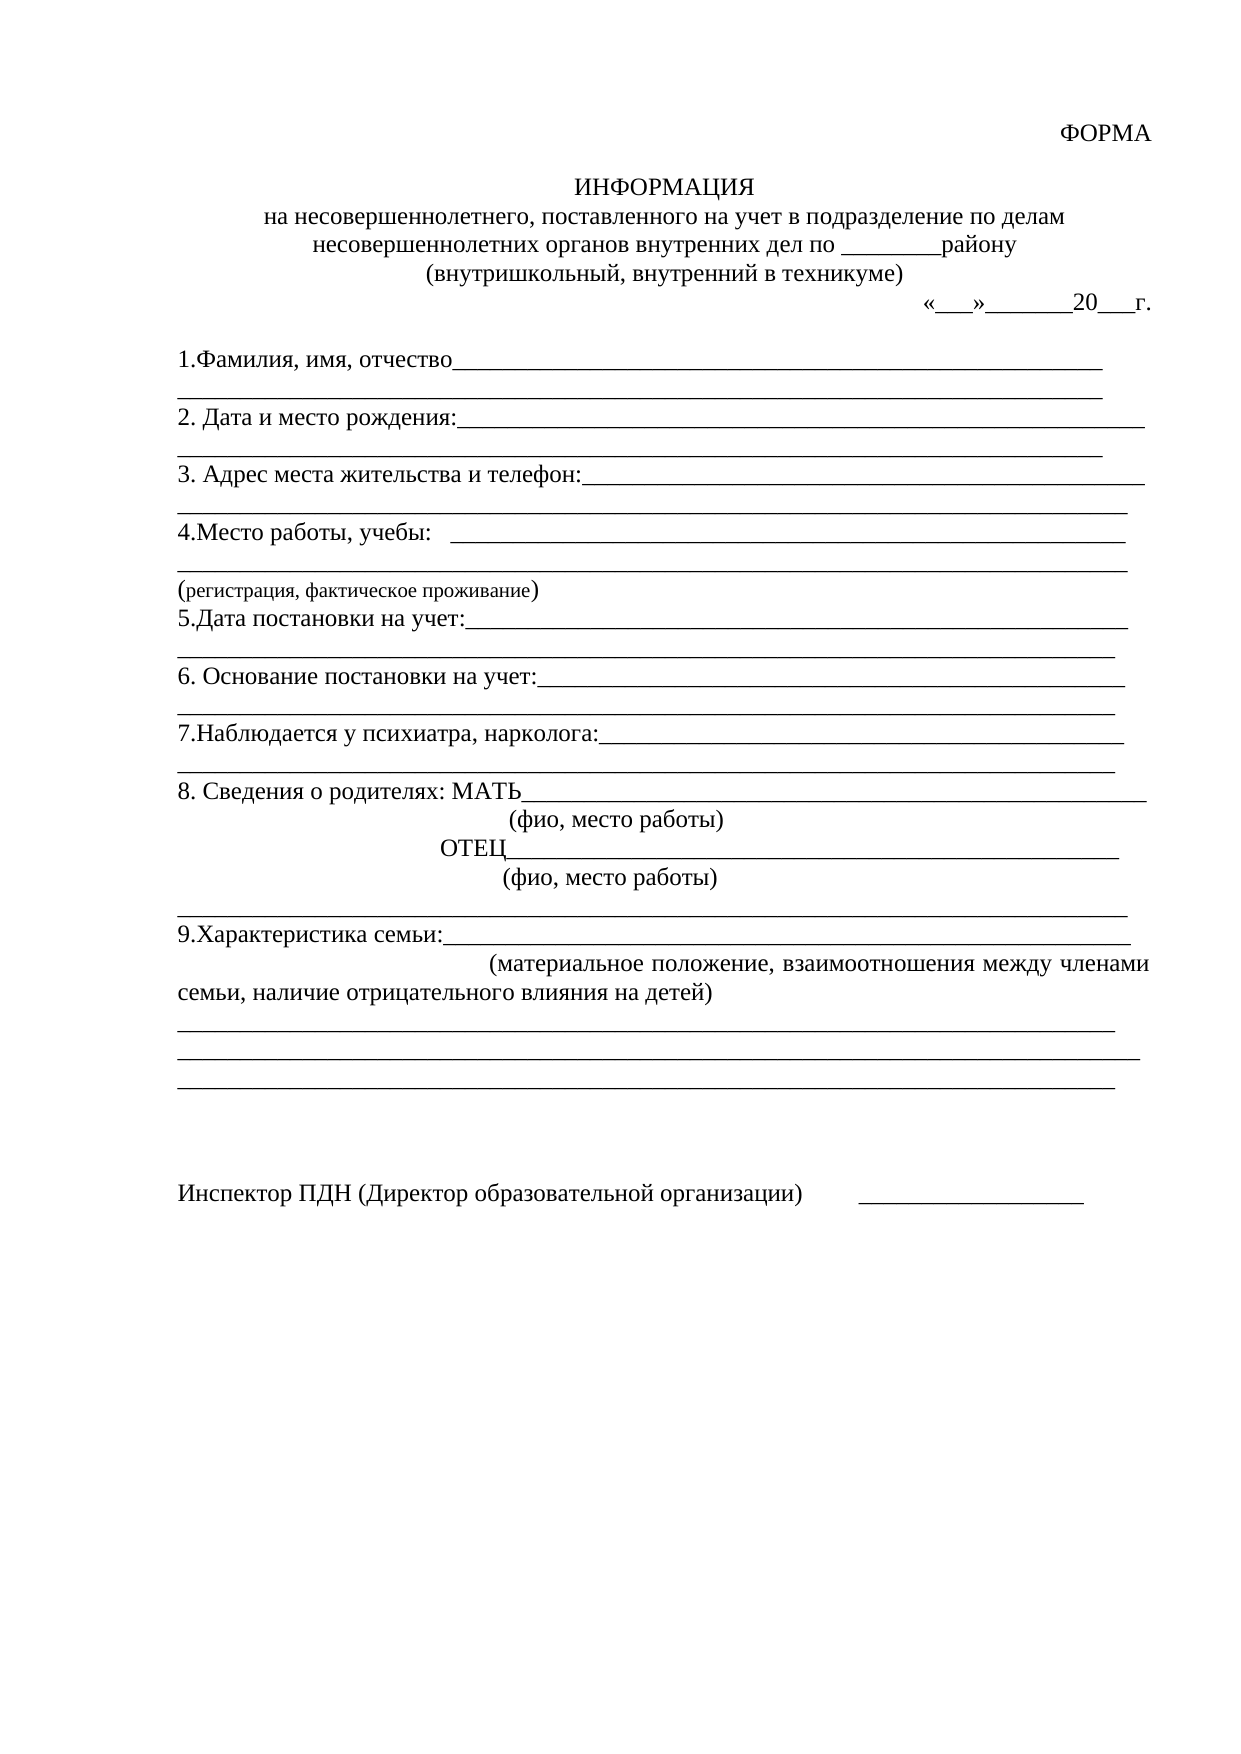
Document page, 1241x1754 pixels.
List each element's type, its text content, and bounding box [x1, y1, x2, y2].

text 4.Место работы, учебы: ______________________________________________________ [177, 517, 1152, 546]
text ___________________________________________________________________________ [177, 747, 1152, 776]
text 8. Сведения о родителях: МАТЬ__________________________________________________ [177, 776, 1152, 804]
text ____________________________________________________________________________ [177, 891, 1152, 919]
text (фио, место работы) [177, 804, 1152, 833]
text ____________________________________________________________________________ [177, 488, 1152, 517]
text ФОРМА [177, 118, 1152, 147]
text (регистрация, фактическое проживание) [177, 574, 1152, 603]
text 1.Фамилия, имя, отчество____________________________________________________ [177, 344, 1152, 373]
text ___________________________________________________________________________ [177, 632, 1152, 661]
text 9.Характеристика семьи:_______________________________________________________ [177, 919, 1152, 948]
text ИНФОРМАЦИЯ [177, 172, 1152, 201]
text ___________________________________________________________________________ [177, 689, 1152, 718]
text Инспектор ПДН (Директор образовательной организации) __________________ [177, 1178, 1152, 1207]
text 3. Адрес места жительства и телефон:_____________________________________________ [177, 459, 1152, 488]
text ____________________________________________________________________________ [177, 546, 1152, 574]
text ___________________________________________________________________________ [177, 1006, 1152, 1034]
text 7.Наблюдается у психиатра, нарколога:__________________________________________ [177, 718, 1152, 747]
text _____________________________________________________________________________ [177, 1034, 1152, 1063]
text «___»_______20___г. [177, 287, 1152, 316]
text (внутришкольный, внутренний в техникуме) [177, 258, 1152, 287]
text (материальное положение, взаимоотношения между членами семьи, наличие отрицательного влияния на детей) [177, 948, 1152, 1006]
text 6. Основание постановки на учет:_______________________________________________ [177, 661, 1152, 689]
text на несовершеннолетнего, поставленного на учет в подразделение по делам несовершеннолетних органов внутренних дел по ________району [177, 201, 1152, 258]
text __________________________________________________________________________ [177, 431, 1152, 459]
text (фио, место работы) [177, 862, 1152, 891]
text __________________________________________________________________________ [177, 373, 1152, 402]
text ___________________________________________________________________________ [177, 1063, 1152, 1092]
text 2. Дата и место рождения:_______________________________________________________ [177, 402, 1152, 431]
text 5.Дата постановки на учет:_____________________________________________________ [177, 603, 1152, 632]
text ОТЕЦ_________________________________________________ [177, 833, 1152, 862]
